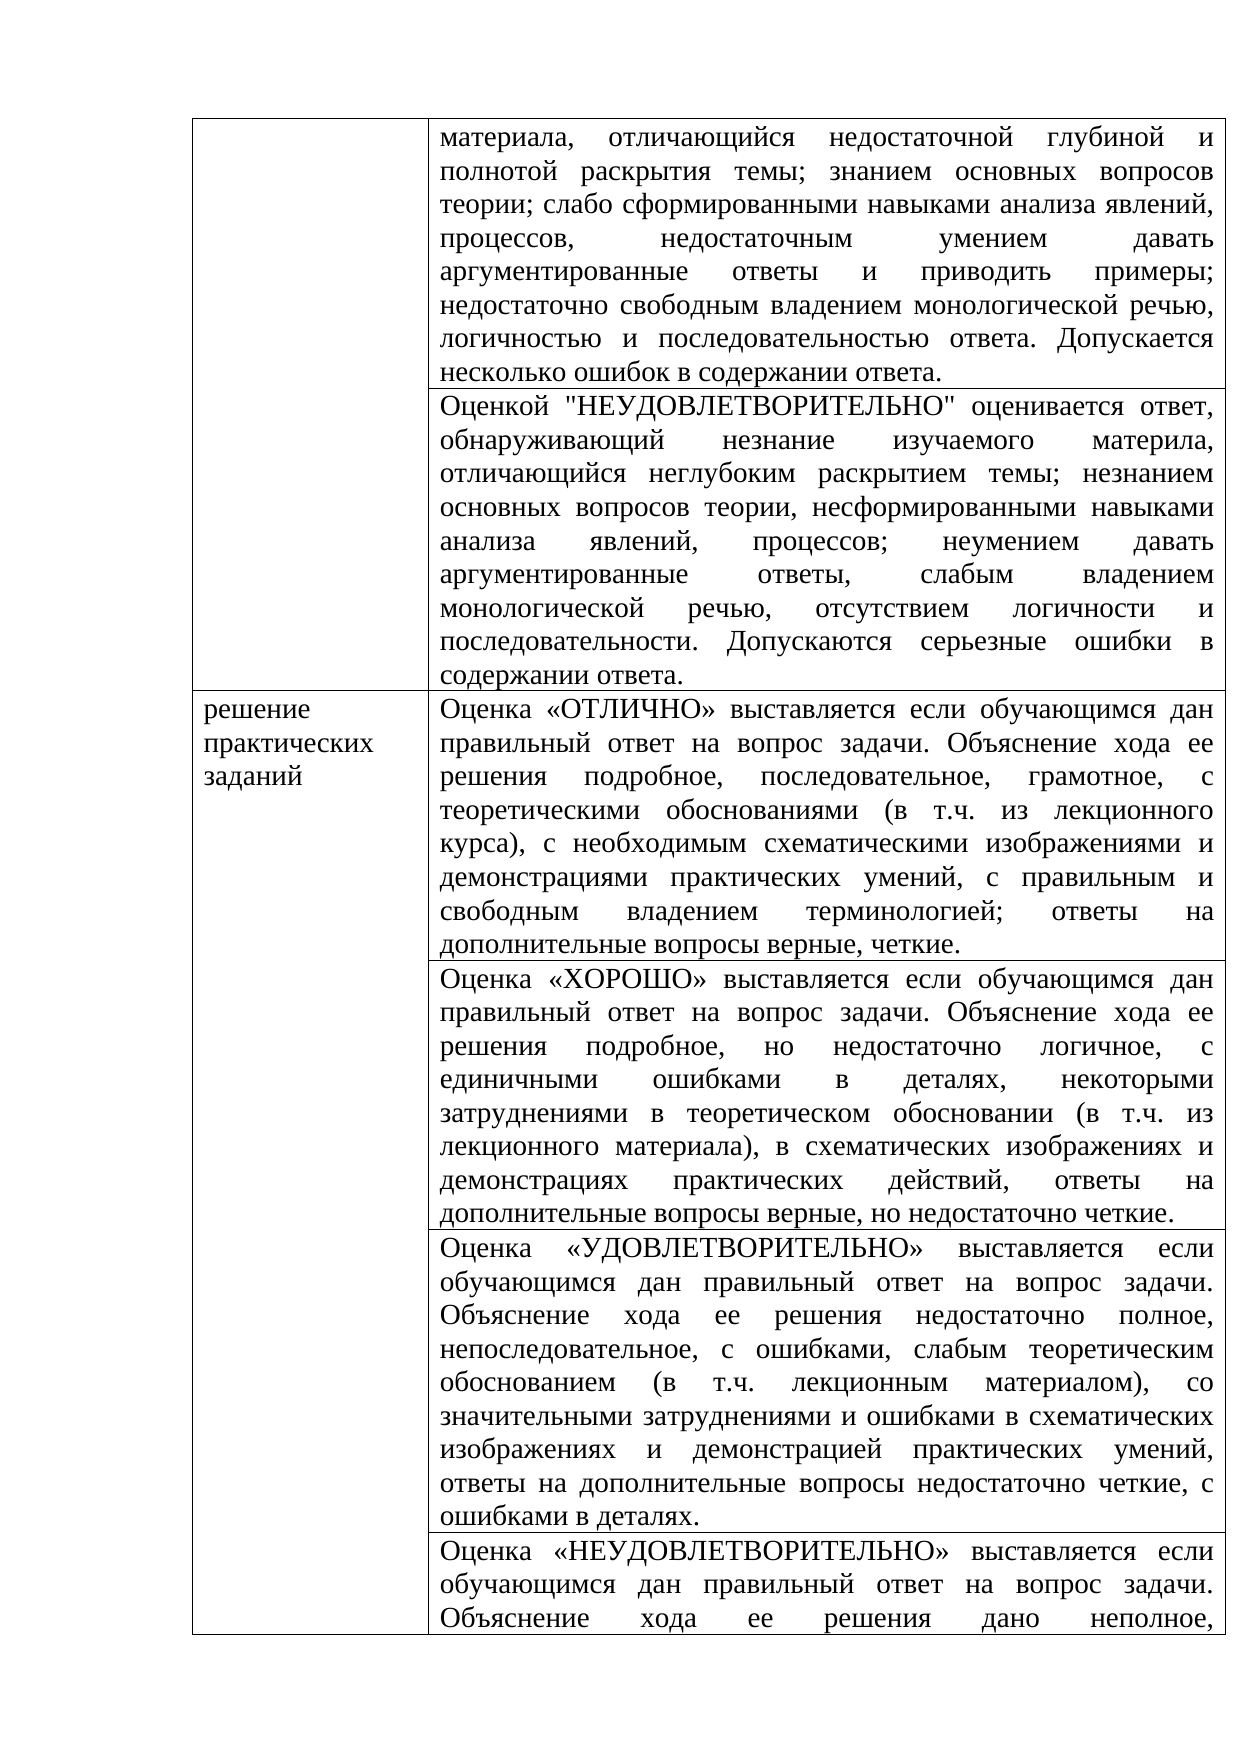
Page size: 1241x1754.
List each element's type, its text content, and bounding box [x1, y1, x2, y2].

table_cell Оценка «УДОВЛЕТВОРИТЕЛЬНО» выставляется если обучающимся дан правильный ответ на вопрос задачи. Объяснение хода ее решения недостаточно полное, непоследовательное, с ошибками, слабым теоретическим обоснованием (в т.ч. лекционным материалом), со значительными затруднениями и ошибками в схематических изображениях и демонстрацией практических умений, ответы на дополнительные вопросы недостаточно четкие, с ошибками в деталях. [429, 1230, 1225, 1532]
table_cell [429, 119, 1225, 387]
table_cell решение практических заданий [193, 691, 428, 1634]
table_cell Оценкой "НЕУДОВЛЕТВОРИТЕЛЬНО" оценивается ответ, обнаруживающий незнание изучаемого материла, отличающийся неглубоким раскрытием темы; незнанием основных вопросов теории, несформированными навыками анализа явлений, процессов; неумением давать аргументированные ответы, слабым владением монологической речью, отсутствием логичности и последовательности. Допускаются серьезные ошибки в содержании ответа. [429, 389, 1225, 690]
table_cell Оценка «ХОРОШО» выставляется если обучающимся дан правильный ответ на вопрос задачи. Объяснение хода ее решения подробное, но недостаточно логичное, с единичными ошибками в деталях, некоторыми затруднениями в теоретическом обосновании (в т.ч. из лекционного материала), в схематических изображениях и демонстрациях практических действий, ответы на дополнительные вопросы верные, но недостаточно четкие. [429, 961, 1225, 1229]
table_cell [429, 1533, 1225, 1634]
table_cell Оценка «ОТЛИЧНО» выставляется если обучающимся дан правильный ответ на вопрос задачи. Объяснение хода ее решения подробное, последовательное, грамотное, с теоретическими обоснованиями (в т.ч. из лекционного курса), с необходимым схематическими изображениями и демонстрациями практических умений, с правильным и свободным владением терминологией; ответы на дополнительные вопросы верные, четкие. [429, 691, 1225, 960]
